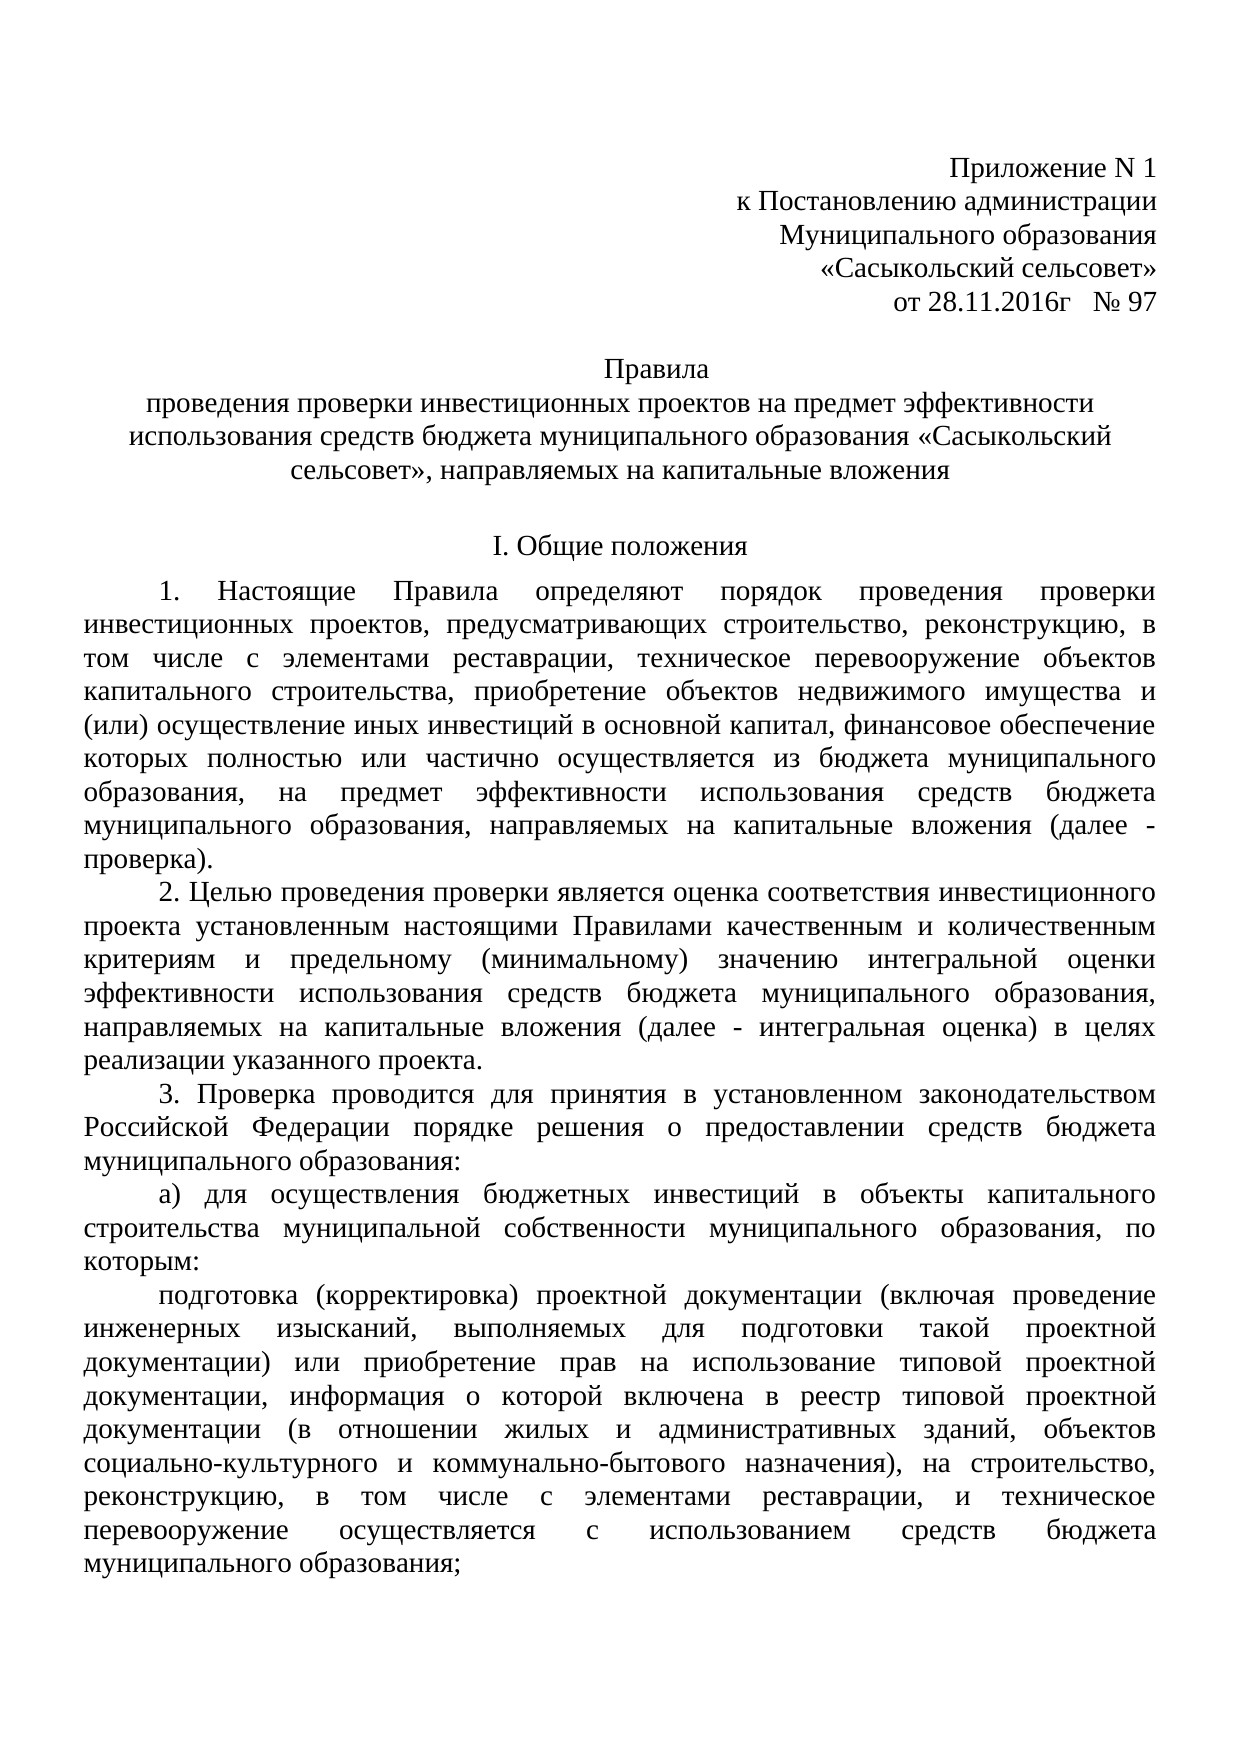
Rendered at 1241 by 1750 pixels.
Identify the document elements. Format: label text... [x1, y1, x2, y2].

text Приложение N 1 [83, 150, 1157, 183]
text «Сасыкольский сельсовет» [83, 251, 1157, 284]
text а) для осуществления бюджетных инвестиций в объекты капитального строительства муниципальной собственности муниципального образования, по которым: [83, 1176, 1157, 1277]
text Муниципального образования [83, 217, 1157, 251]
text к Постановлению администрации [83, 183, 1157, 217]
text подготовка (корректировка) проектной документации (включая проведение инженерных изысканий, выполняемых для подготовки такой проектной документации) или приобретение прав на использование типовой проектной документации, информация о которой включена в реестр типовой проектной документации (в отношении жилых и административных зданий, объектов социально-культурного и коммунально-бытового назначения), на строительство, реконструкцию, в том числе с элементами реставрации, и техническое перевооружение осуществляется с использованием средств бюджета муниципального образования; [83, 1277, 1157, 1579]
subtitle I. Общие положения [83, 528, 1157, 561]
text 1. Настоящие Правила определяют порядок проведения проверки инвестиционных проектов, предусматривающих строительство, реконструкцию, в том числе с элементами реставрации, техническое перевооружение объектов капитального строительства, приобретение объектов недвижимого имущества и (или) осуществление иных инвестиций в основной капитал, финансовое обеспечение которых полностью или частично осуществляется из бюджета муниципального образования, на предмет эффективности использования средств бюджета муниципального образования, направляемых на капитальные вложения (далее - проверка). [83, 573, 1157, 874]
text 3. Проверка проводится для принятия в установленном законодательством Российской Федерации порядке решения о предоставлении средств бюджета муниципального образования: [83, 1076, 1157, 1176]
text 2. Целью проведения проверки является оценка соответствия инвестиционного проекта установленным настоящими Правилами качественным и количественным критериям и предельному (минимальному) значению интегральной оценки эффективности использования средств бюджета муниципального образования, направляемых на капитальные вложения (далее - интегральная оценка) в целях реализации указанного проекта. [83, 874, 1157, 1076]
text от 28.11.2016г № 97 [83, 284, 1157, 318]
text Правила проведения проверки инвестиционных проектов на предмет эффективности использования средств бюджета муниципального образования «Сасыкольский сельсовет», направляемых на капитальные вложения [83, 351, 1157, 517]
